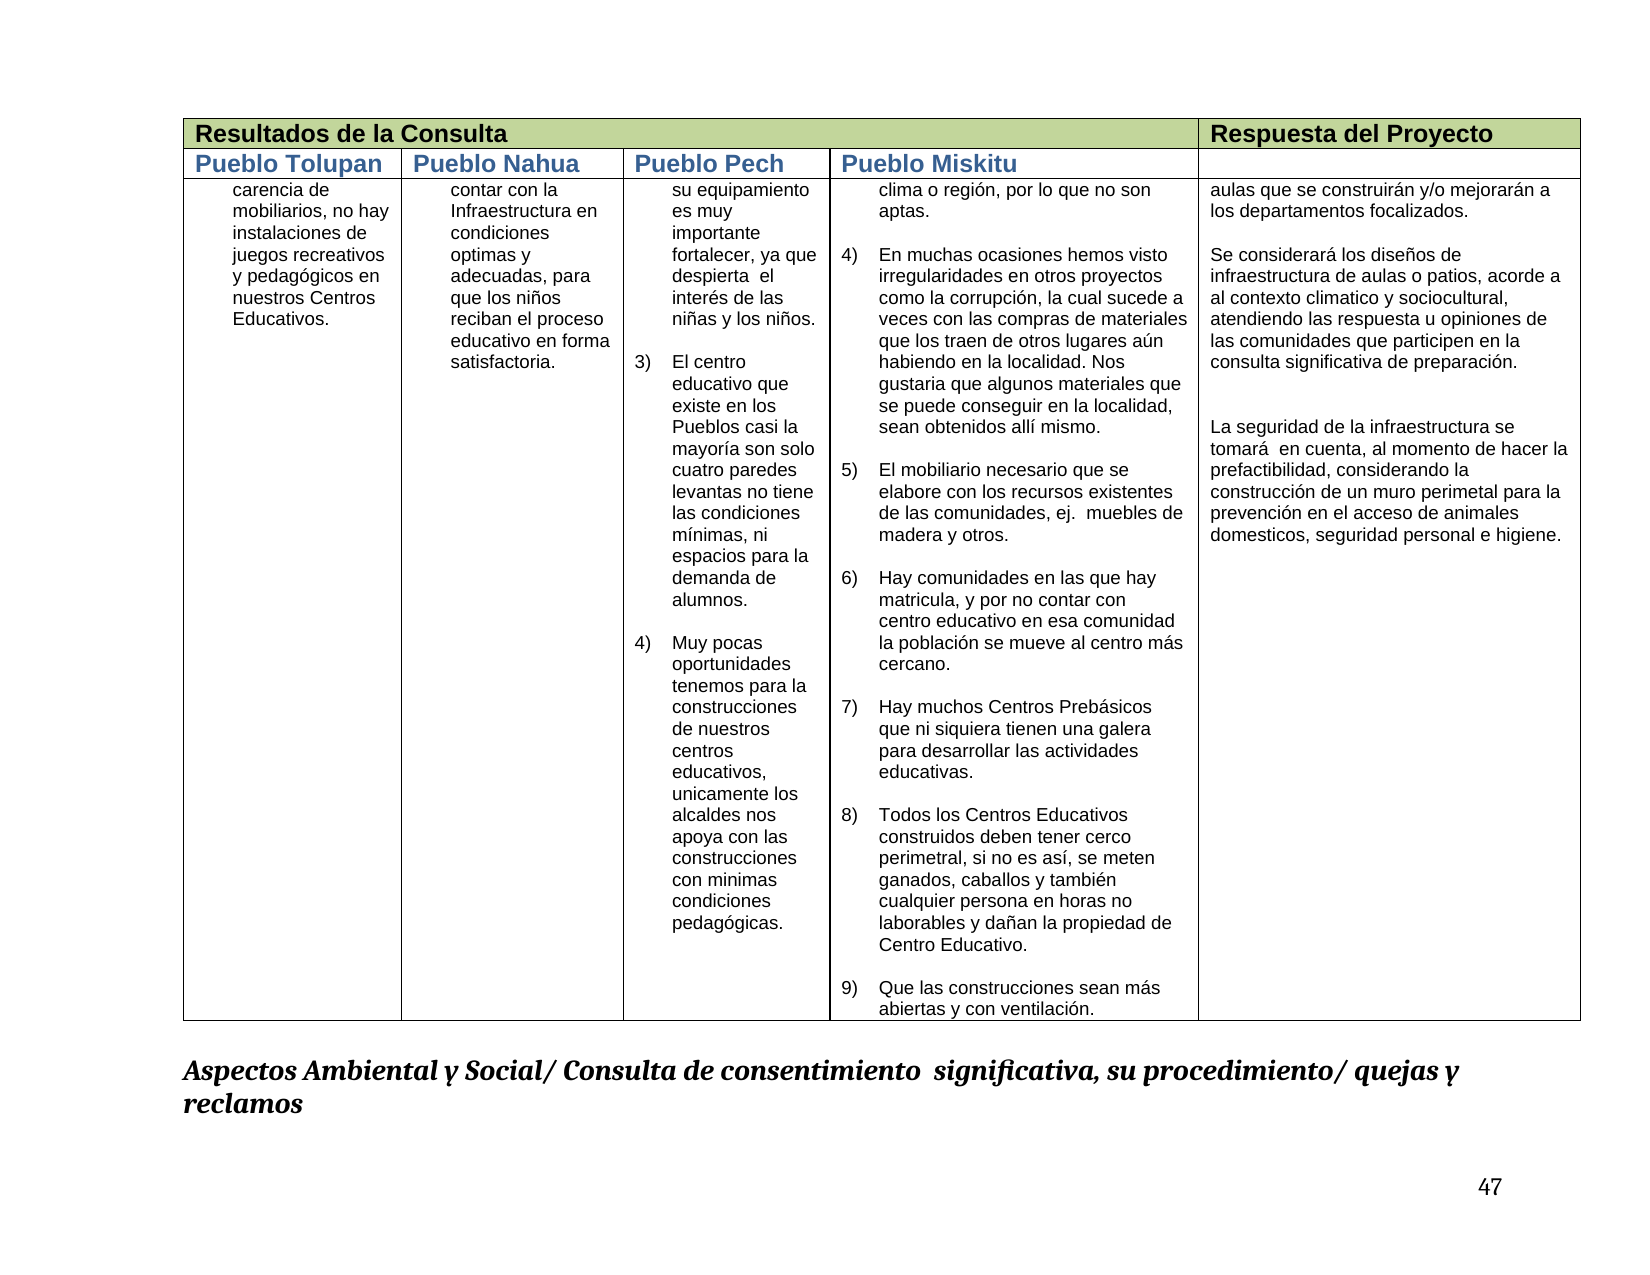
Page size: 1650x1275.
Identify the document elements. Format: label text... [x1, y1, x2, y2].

table_cell Pueblo Nahua [402, 149, 623, 178]
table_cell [184, 179, 401, 1020]
table_header Respuesta del Proyecto [1199, 119, 1580, 148]
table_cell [1199, 179, 1580, 1020]
table_cell Pueblo Miskitu [831, 149, 1198, 178]
table_header Resultados de la Consulta [184, 119, 1198, 148]
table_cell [831, 179, 1198, 1020]
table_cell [624, 179, 829, 1020]
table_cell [402, 179, 623, 1020]
table_cell [1199, 149, 1580, 178]
table_cell Pueblo Tolupan [184, 149, 401, 178]
table_cell Pueblo Pech [624, 149, 829, 178]
text Aspectos Ambiental y Social/ Consulta de consentimiento significativa, su procedimiento/ quejas y reclamos [183, 1054, 1502, 1121]
